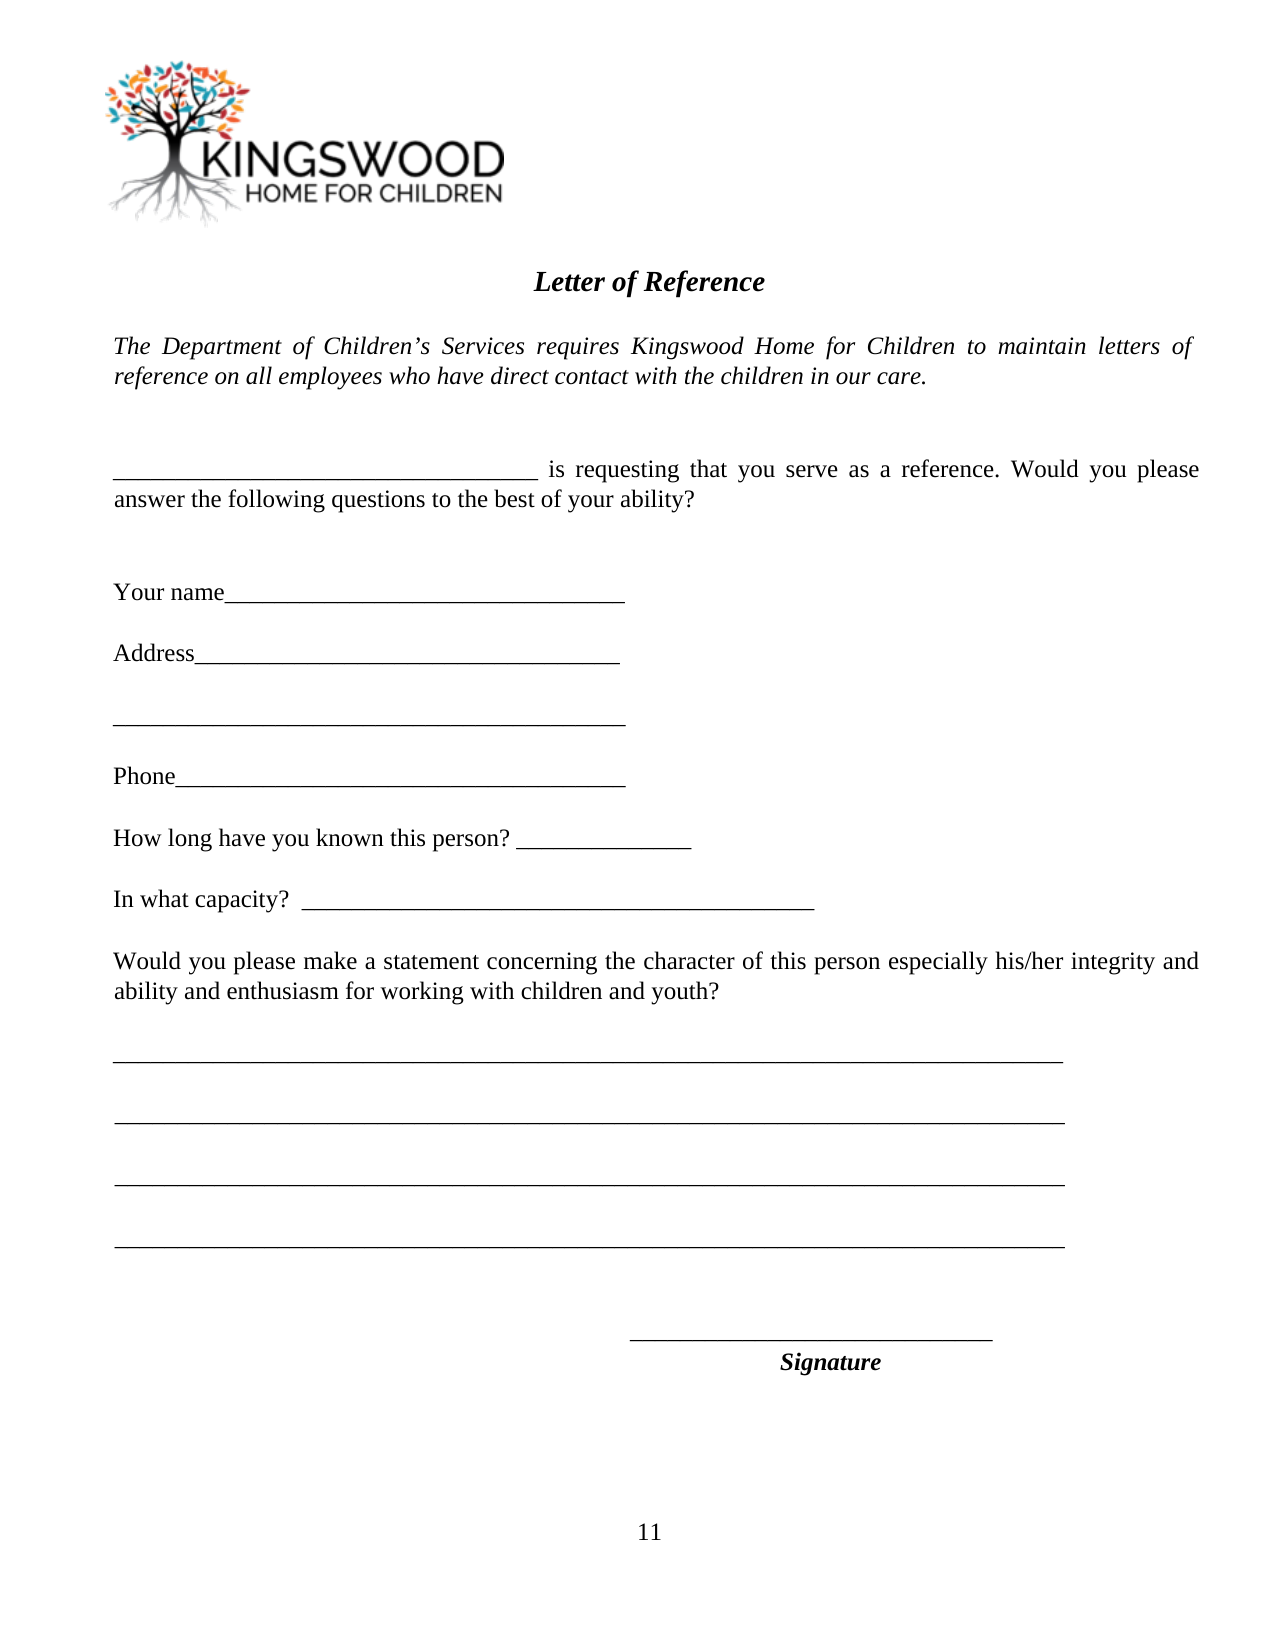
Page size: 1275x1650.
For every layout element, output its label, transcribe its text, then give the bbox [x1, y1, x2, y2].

text _________________________________________ [113, 700, 1200, 728]
text ____________________________________________________________________________ [113, 1037, 1200, 1066]
text ____________________________________________________________________________ [114, 1160, 1200, 1189]
text Address__________________________________ [113, 638, 1200, 667]
text __________________________________ is requesting that you serve as a reference. Would you please answer the following questions to the best of your ability? [113, 454, 1200, 513]
text Your name________________________________ [113, 577, 1200, 605]
text The Department of Children’s Services requires Kingswood Home for Children to maintain letters of reference on all employees who have direct contact with the children in our care. [113, 331, 1195, 390]
text Phone____________________________________ [113, 761, 1200, 790]
text Would you please make a statement concerning the character of this person especially his/her integrity and ability and enthusiasm for working with children and youth? [113, 946, 1200, 1005]
text _____________________________ [114, 1316, 1200, 1344]
text ____________________________________________________________________________ [114, 1098, 1200, 1127]
text How long have you known this person? ______________ [113, 823, 1200, 852]
text Signature [114, 1347, 1200, 1375]
picture [105, 60, 504, 228]
text ____________________________________________________________________________ [114, 1222, 1200, 1251]
subtitle Letter of Reference [108, 264, 1194, 298]
text In what capacity? _________________________________________ [113, 884, 1200, 913]
